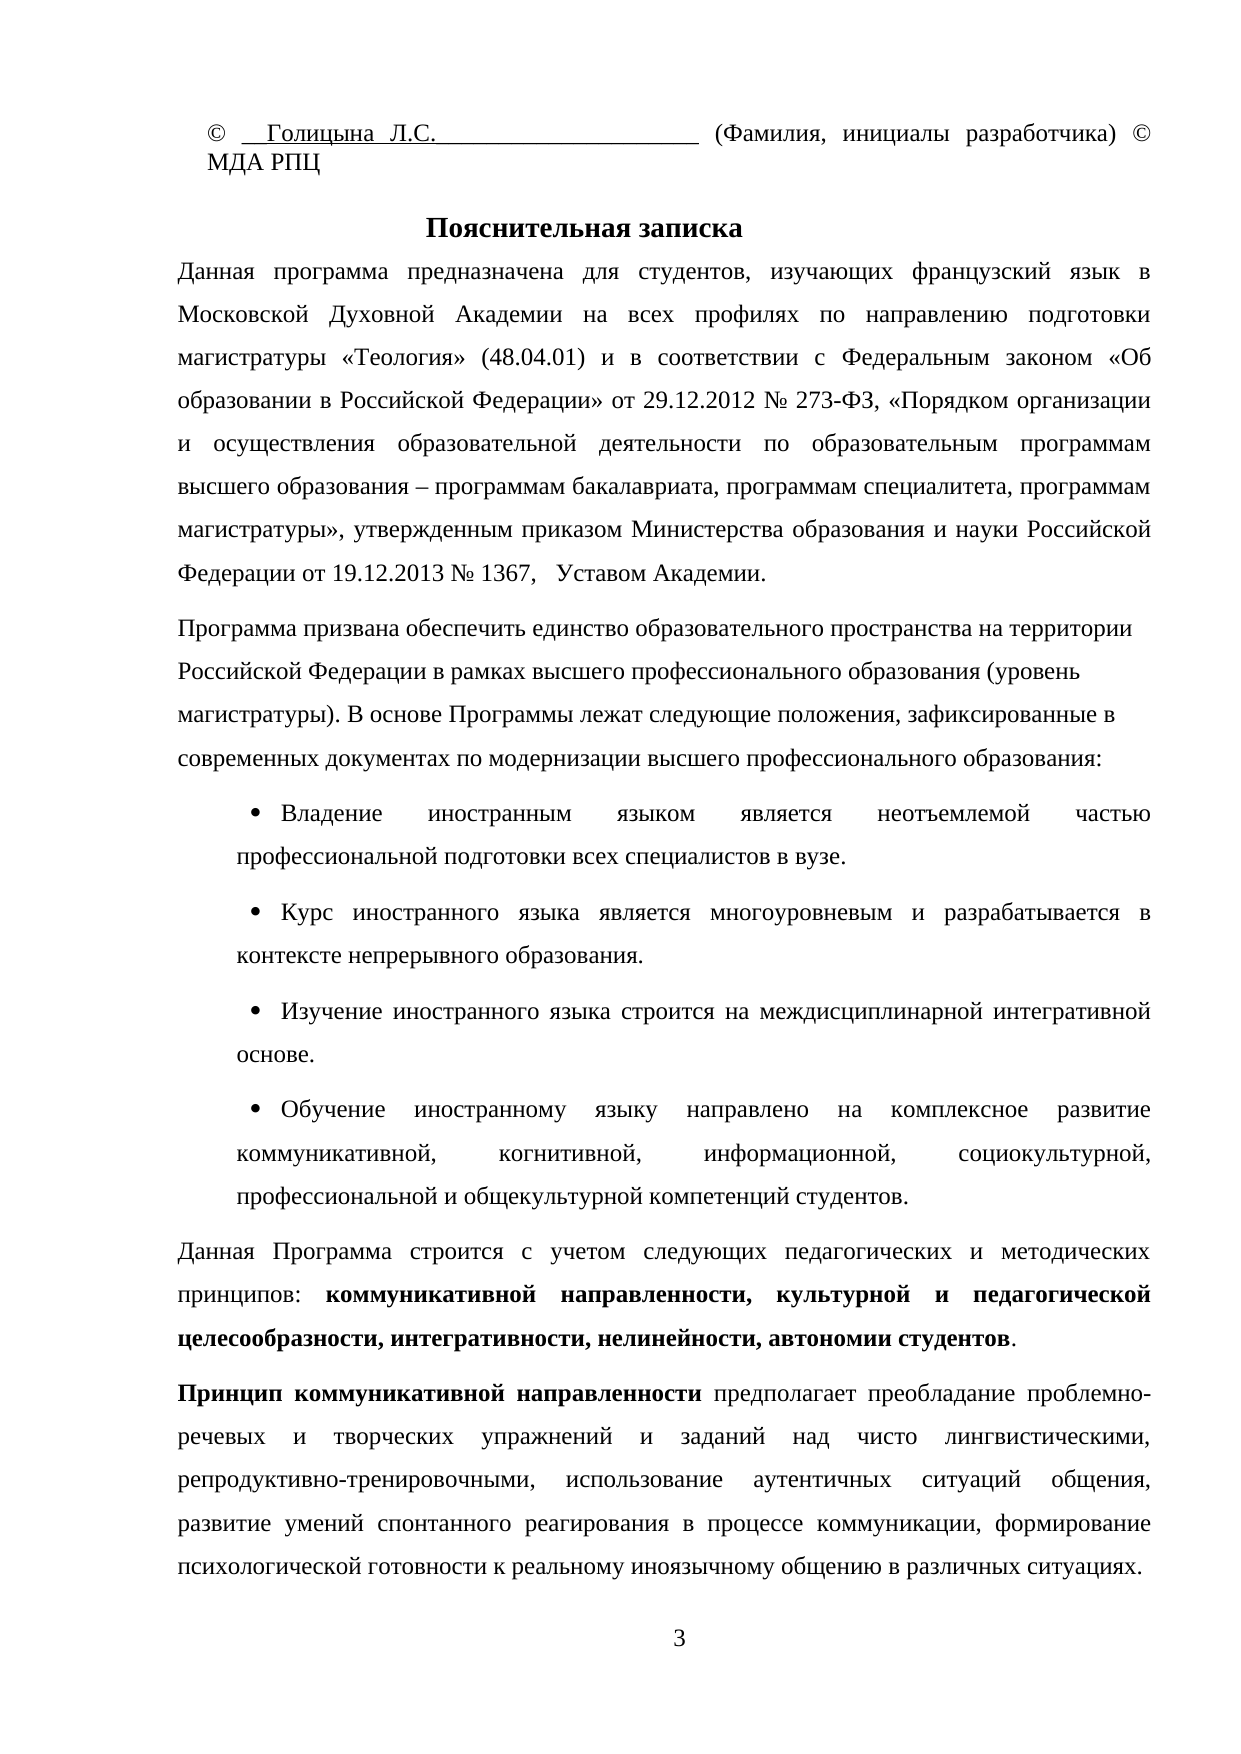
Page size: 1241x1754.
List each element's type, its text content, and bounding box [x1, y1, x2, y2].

text Данная программа предназначена для студентов, изучающих французский язык в Московской Духовной Академии на всех профилях по направлению подготовки магистратуры «Теология» (48.04.01) и в соответствии с Федеральным законом «Об образовании в Российской Федерации» от 29.12.2012 № 273-ФЗ, «Порядком организации и осуществления образовательной деятельности по образовательным программам высшего образования – программам бакалавриата, программам специалитета, программам магистратуры», утвержденным приказом Министерства образования и науки Российской Федерации от 19.12.2013 № 1367, Уставом Академии. [177, 256, 1152, 586]
list Владение иностранным языком является неотъемлемой частью профессиональной подготовки всех специалистов в вузе. [236, 798, 1152, 870]
text Пояснительная записка [207, 210, 1152, 243]
text © __Голицына Л.С._____________________ (Фамилия, инициалы разработчика) © МДА РПЦ [207, 118, 1152, 176]
list Изучение иностранного языка строится на междисциплинарной интегративной основе. [236, 996, 1152, 1068]
text Данная Программа строится с учетом следующих педагогических и методических принципов: коммуникативной направленности, культурной и педагогической целесообразности, интегративности, нелинейности, автономии студентов. [177, 1236, 1152, 1351]
list Курс иностранного языка является многоуровневым и разрабатывается в контексте непрерывного образования. [236, 897, 1152, 969]
text Принцип коммуникативной направленности предполагает преобладание проблемно-речевых и творческих упражнений и заданий над чисто лингвистическими, репродуктивно-тренировочными, использование аутентичных ситуаций общения, развитие умений спонтанного реагирования в процессе коммуникации, формирование психологической готовности к реальному иноязычному общению в различных ситуациях. [177, 1378, 1152, 1579]
list Обучение иностранному языку направлено на комплексное развитие коммуникативной, когнитивной, информационной, социокультурной, профессиональной и общекультурной компетенций студентов. [236, 1094, 1152, 1209]
text Программа призвана обеспечить единство образовательного пространства на территории Российской Федерации в рамках высшего профессионального образования (уровень магистратуры). В основе Программы лежат следующие положения, зафиксированные в современных документах по модернизации высшего профессионального образования: [177, 613, 1152, 771]
